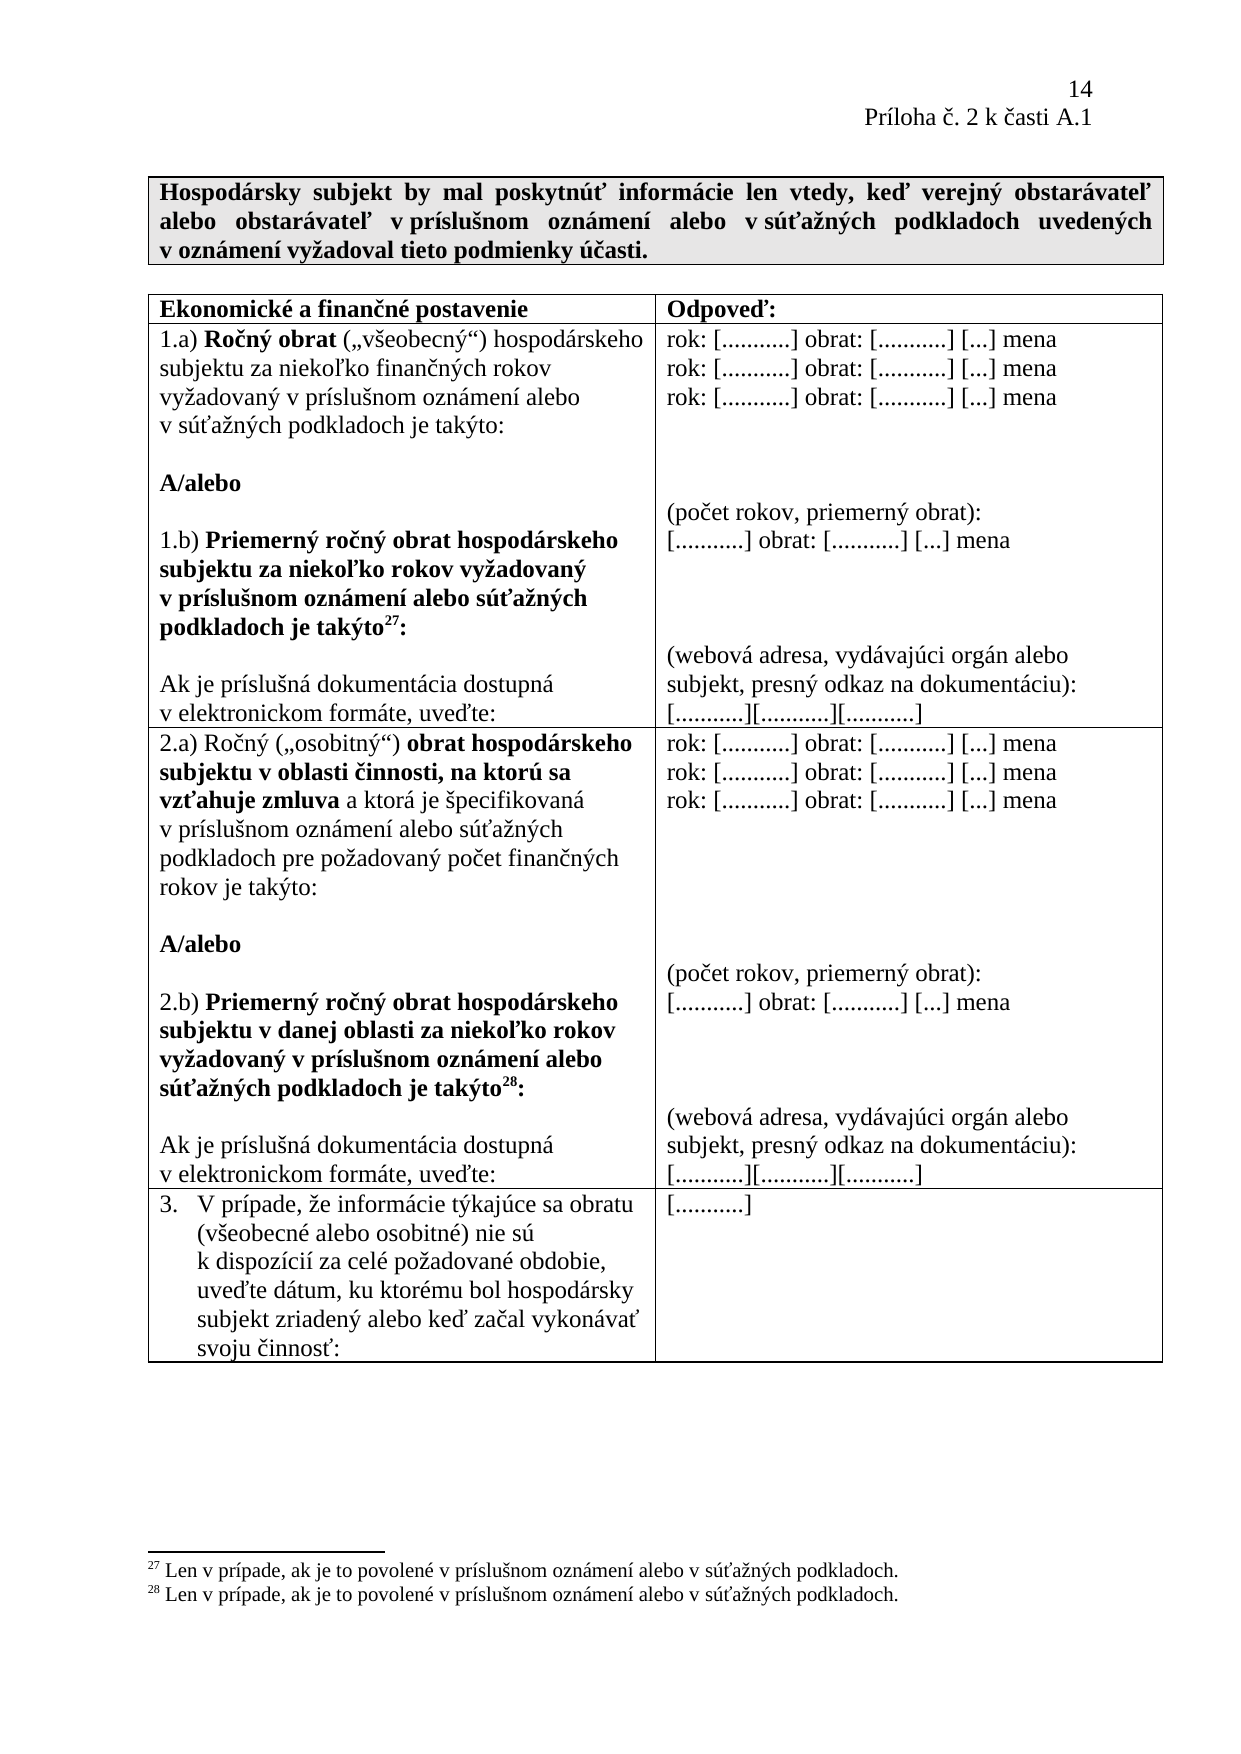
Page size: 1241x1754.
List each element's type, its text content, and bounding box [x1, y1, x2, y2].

table_cell 2.a) Ročný („osobitný“) obrat hospodárskeho subjektu v oblasti činnosti, na ktorú sa vzťahuje zmluva a ktorá je špecifikovaná v príslušnom oznámení alebo súťažných podkladoch pre požadovaný počet finančných rokov je takýto: A/alebo 2.b) Priemerný ročný obrat hospodárskeho subjektu v danej oblasti za niekoľko rokov vyžadovaný v príslušnom oznámení alebo súťažných podkladoch je takýto: Ak je príslušná dokumentácia dostupná v elektronickom formáte, uveďte: [149, 728, 655, 1188]
table_cell V prípade, že informácie týkajúce sa obratu (všeobecné alebo osobitné) nie sú k dispozícií za celé požadované obdobie, uveďte dátum, ku ktorému bol hospodársky subjekt zriadený alebo keď začal vykonávať svoju činnosť: [149, 1189, 655, 1361]
table_header Hospodársky subjekt by mal poskytnúť informácie len vtedy, keď verejný obstarávateľ alebo obstarávateľ v príslušnom oznámení alebo v súťažných podkladoch uvedených v oznámení vyžadoval tieto podmienky účasti. [149, 178, 1163, 264]
table_cell 1.a) Ročný obrat („všeobecný“) hospodárskeho subjektu za niekoľko finančných rokov vyžadovaný v príslušnom oznámení alebo v súťažných podkladoch je takýto: A/alebo 1.b) Priemerný ročný obrat hospodárskeho subjektu za niekoľko rokov vyžadovaný v príslušnom oznámení alebo súťažných podkladoch je takýto: Ak je príslušná dokumentácia dostupná v elektronickom formáte, uveďte: [149, 324, 655, 727]
table_cell [...........] [656, 1189, 1162, 1361]
table_header Odpoveď: [656, 295, 1162, 323]
table_cell rok: [...........] obrat: [...........] [...] mena rok: [...........] obrat: [...........] [...] mena rok: [...........] obrat: [...........] [...] mena (počet rokov, priemerný obrat): [...........] obrat: [...........] [...] mena (webová adresa, vydávajúci orgán alebo subjekt, presný odkaz na dokumentáciu): [...........][...........][...........] [656, 324, 1162, 727]
table_header Ekonomické a finančné postavenie [149, 295, 655, 323]
table_cell rok: [...........] obrat: [...........] [...] mena rok: [...........] obrat: [...........] [...] mena rok: [...........] obrat: [...........] [...] mena (počet rokov, priemerný obrat): [...........] obrat: [...........] [...] mena (webová adresa, vydávajúci orgán alebo subjekt, presný odkaz na dokumentáciu): [...........][...........][...........] [656, 728, 1162, 1188]
